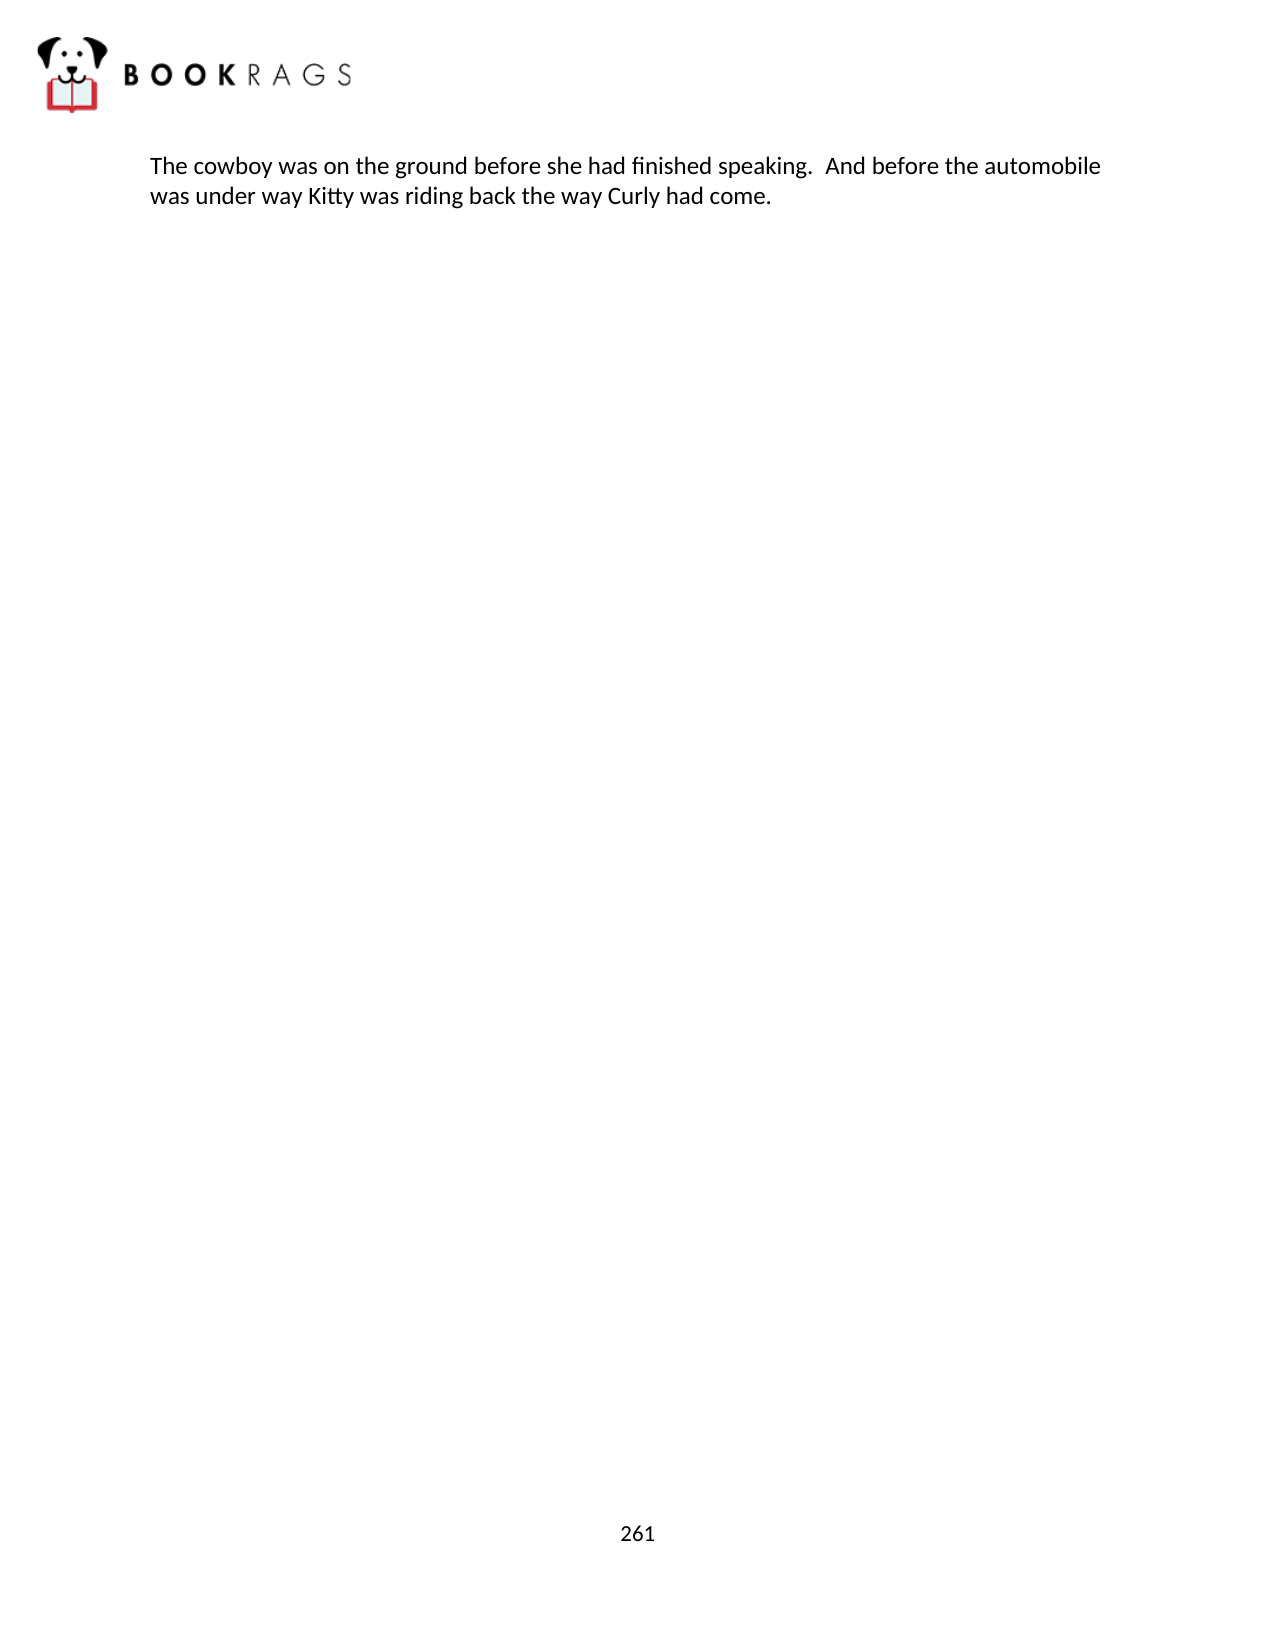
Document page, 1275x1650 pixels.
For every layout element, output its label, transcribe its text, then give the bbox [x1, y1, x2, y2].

text The cowboy was on the ground before she had finished speaking. And before the automobile was under way Kitty was riding back the way Curly had come. [150, 150, 1125, 211]
picture [37, 37, 351, 113]
